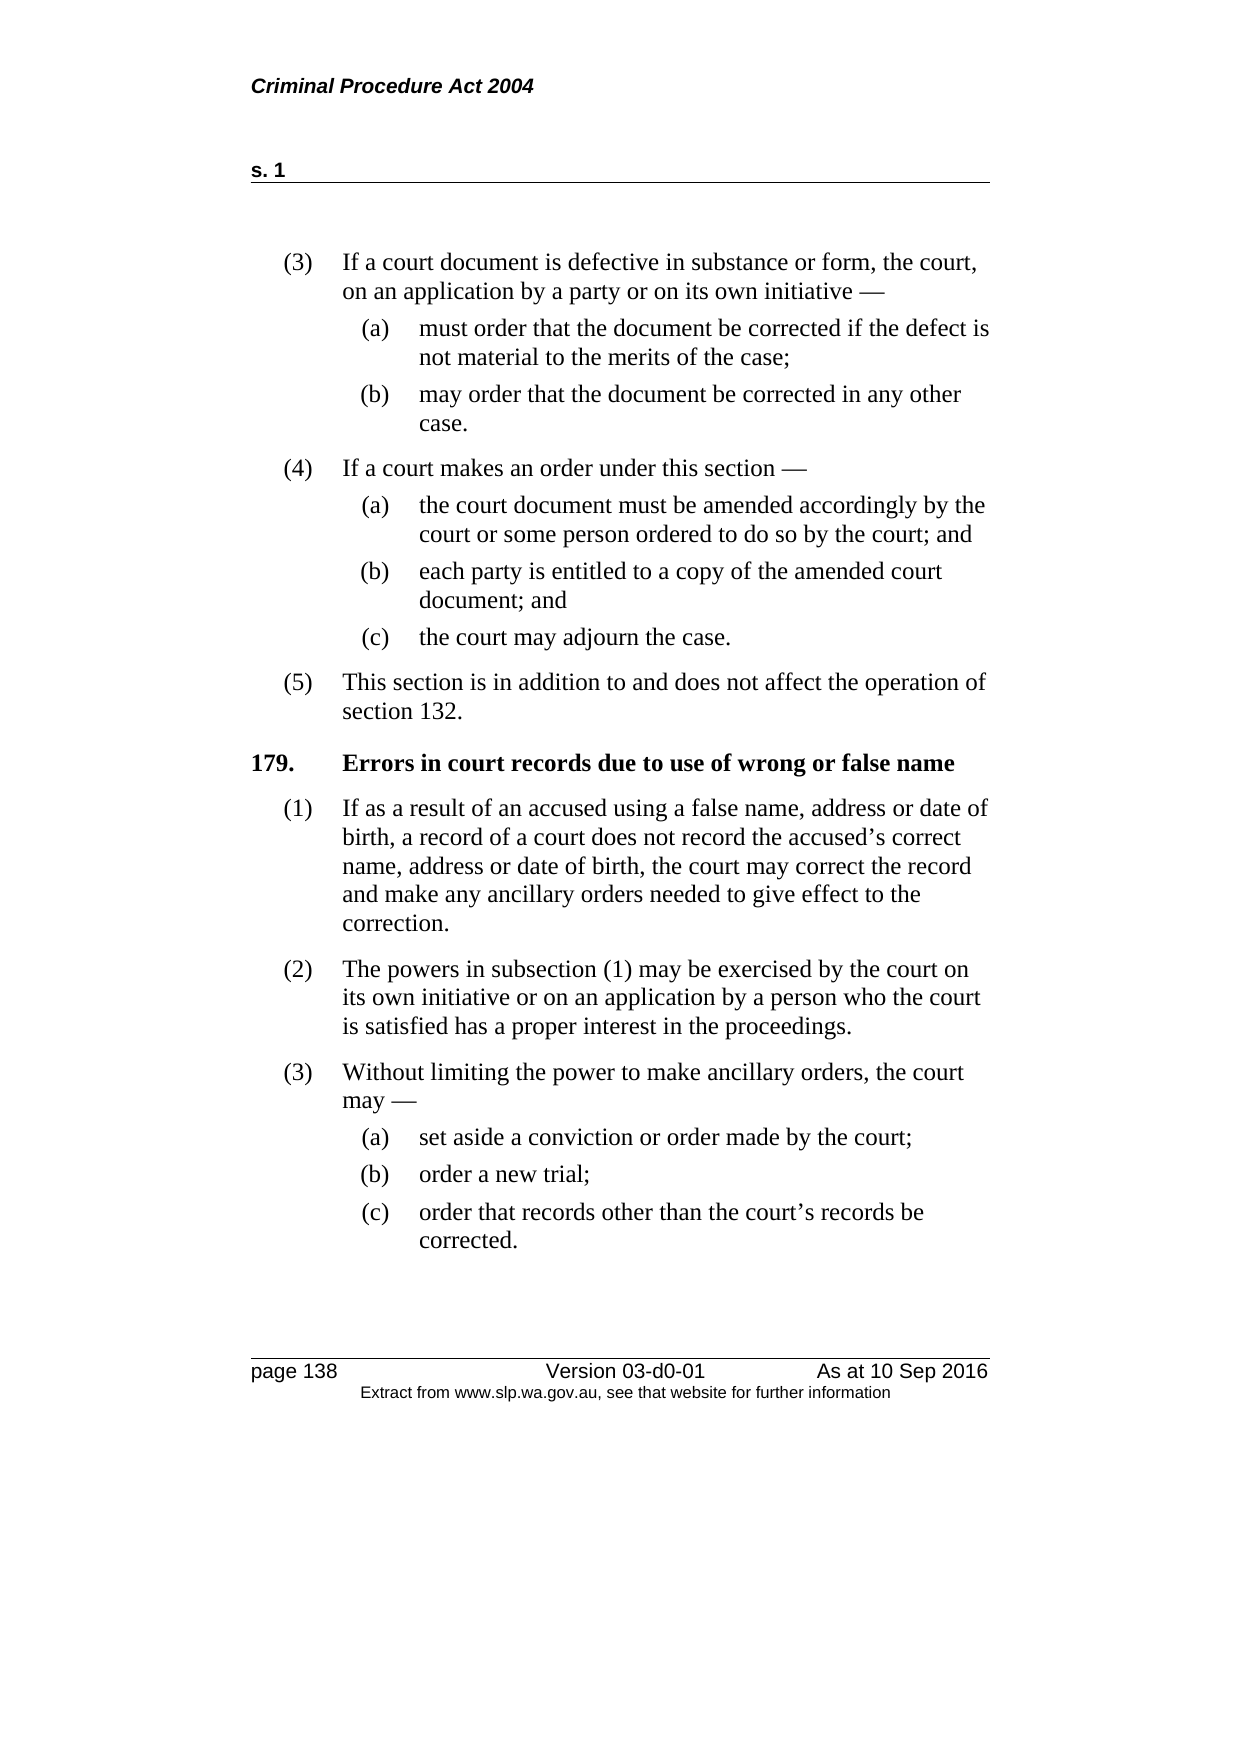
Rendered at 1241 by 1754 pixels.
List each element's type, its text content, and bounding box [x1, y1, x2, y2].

subtitle 179. Errors in court records due to use of wrong or false name [251, 748, 990, 777]
text (1) If as a result of an accused using a false name, address or date of birth, a record of a court does not record the accused’s correct name, address or date of birth, the court may correct the record and make any ancillary orders needed to give effect to the correction. [251, 793, 990, 937]
text (3) Without limiting the power to make ancillary orders, the court may — [251, 1057, 990, 1114]
text (b) each party is entitled to a copy of the amended court document; and [251, 556, 990, 614]
text (5) This section is in addition to and does not affect the operation of section 132. [251, 667, 990, 725]
text (2) The powers in subsection (1) may be exercised by the court on its own initiative or on an application by a person who the court is satisfied has a proper interest in the proceedings. [251, 954, 990, 1040]
text (3) If a court document is defective in substance or form, the court, on an application by a party or on its own initiative — [251, 247, 990, 305]
text (a) must order that the document be corrected if the defect is not material to the merits of the case; [251, 313, 990, 371]
text (b) order a new trial; [251, 1159, 990, 1188]
text (a) the court document must be amended accordingly by the court or some person ordered to do so by the court; and [251, 490, 990, 548]
text (c) order that records other than the court’s records be corrected. [251, 1197, 990, 1254]
text (4) If a court makes an order under this section — [251, 453, 990, 482]
text (a) set aside a conviction or order made by the court; [251, 1122, 990, 1151]
text (b) may order that the document be corrected in any other case. [251, 379, 990, 437]
text (c) the court may adjourn the case. [251, 622, 990, 651]
